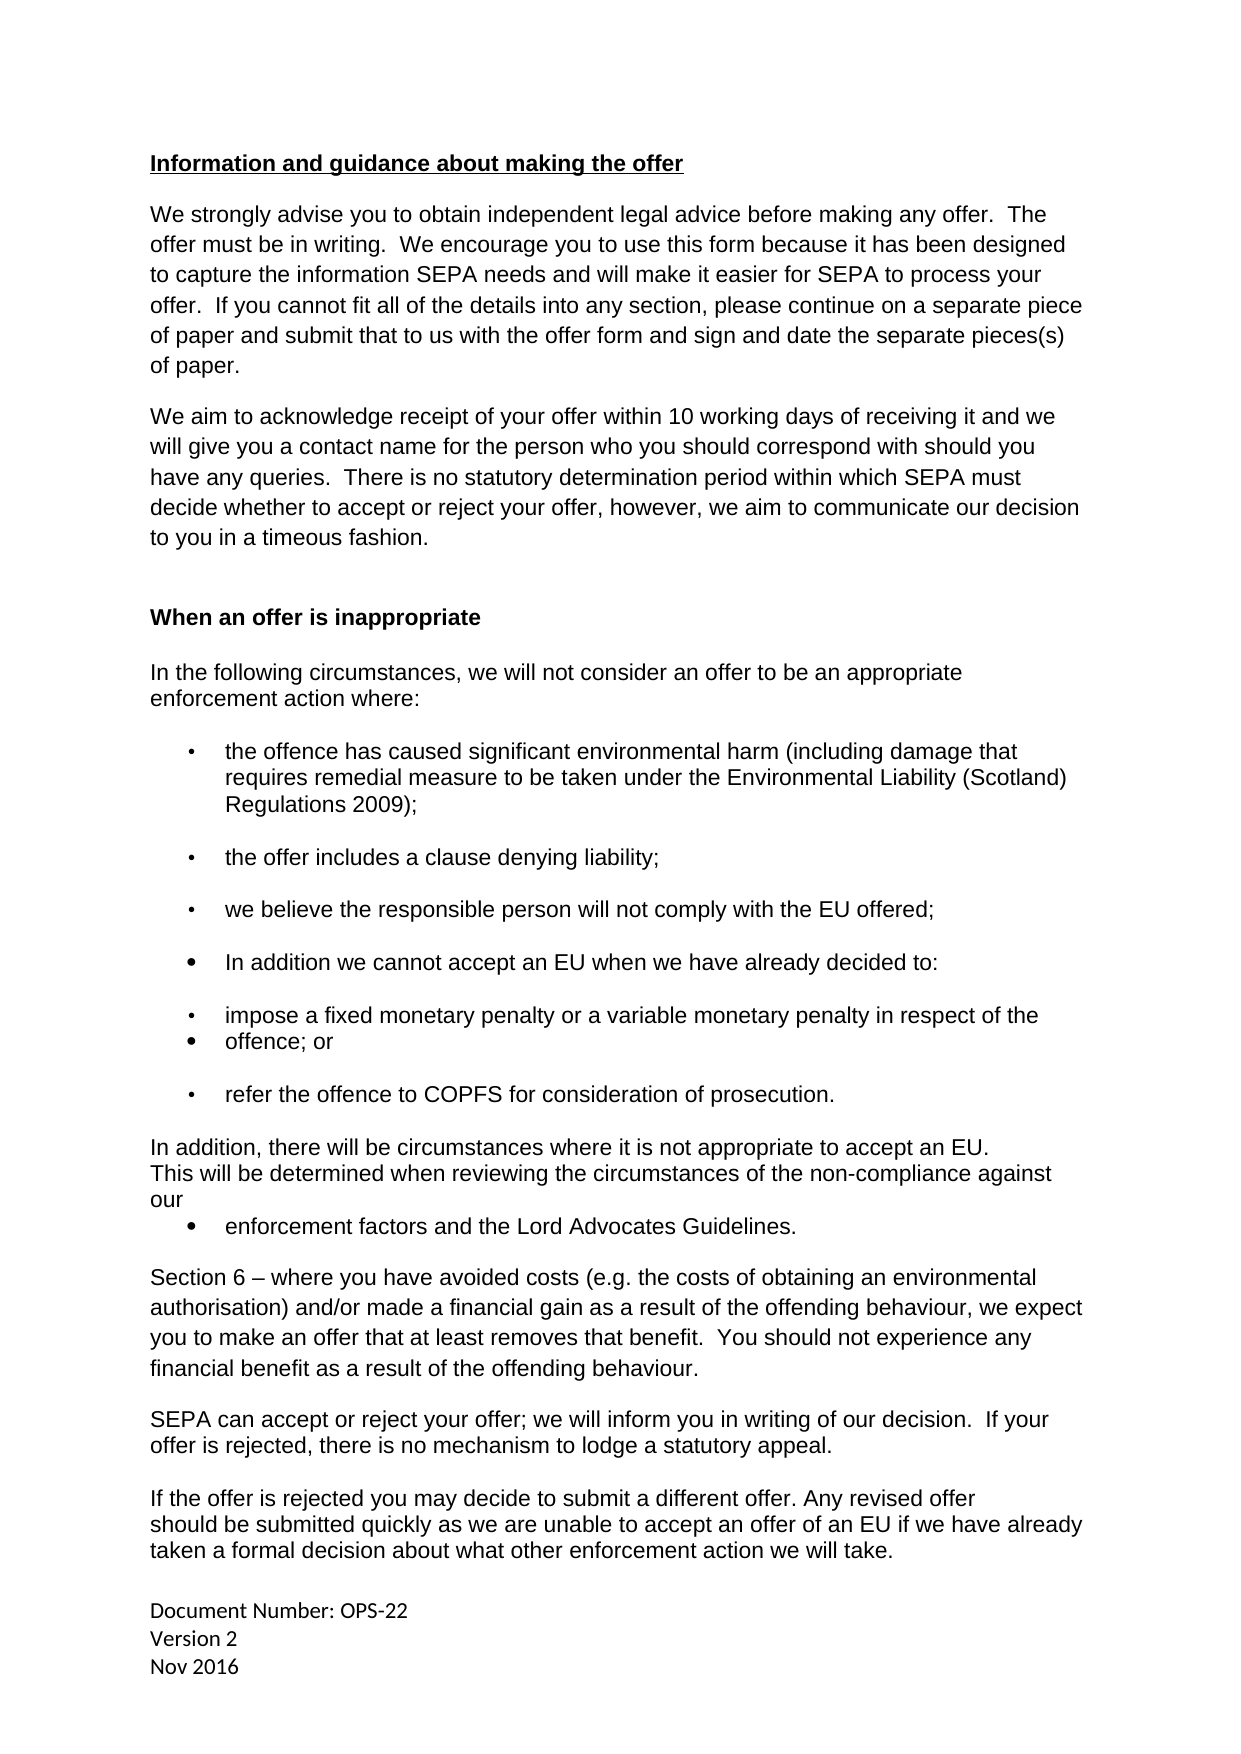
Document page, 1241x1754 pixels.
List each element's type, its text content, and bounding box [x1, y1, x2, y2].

list offence; or [187, 1028, 1090, 1054]
text should be submitted quickly as we are unable to accept an offer of an EU if we have already [150, 1511, 1090, 1537]
text Information and guidance about making the offer [150, 150, 1090, 176]
text When an offer is inappropriate [150, 604, 1090, 630]
list refer the offence to COPFS for consideration of prosecution. [187, 1081, 1090, 1107]
text taken a formal decision about what other enforcement action we will take. [150, 1537, 1090, 1564]
list we believe the responsible person will not comply with the EU offered; [187, 896, 1090, 923]
text Section 6 – where you have avoided costs (e.g. the costs of obtaining an environmental authorisation) and/or made a financial gain as a result of the offending behaviour, we expect you to make an offer that at least removes that benefit. You should not experience any financial benefit as a result of the offending behaviour. [150, 1264, 1090, 1381]
text This will be determined when reviewing the circumstances of the non-compliance against our [150, 1160, 1090, 1213]
list impose a fixed monetary penalty or a variable monetary penalty in respect of the [187, 1002, 1090, 1028]
list the offer includes a clause denying liability; [187, 843, 1090, 870]
list In addition we cannot accept an EU when we have already decided to: [187, 949, 1090, 975]
text We aim to acknowledge receipt of your offer within 10 working days of receiving it and we will give you a contact name for the person who you should correspond with should you have any queries. There is no statutory determination period within which SEPA must decide whether to accept or reject your offer, however, we aim to communicate our decision to you in a timeous fashion. [150, 403, 1090, 550]
list the offence has caused significant environmental harm (including damage that requires remedial measure to be taken under the Environmental Liability (Scotland) Regulations 2009); [187, 738, 1090, 817]
text If the offer is rejected you may decide to submit a different offer. Any revised offer [150, 1484, 1090, 1511]
list enforcement factors and the Lord Advocates Guidelines. [187, 1213, 1090, 1239]
text We strongly advise you to obtain independent legal advice before making any offer. The offer must be in writing. We encourage you to use this form because it has been designed to capture the information SEPA needs and will make it easier for SEPA to process your offer. If you cannot fit all of the details into any section, please continue on a separate piece of paper and submit that to us with the offer form and sign and date the separate pieces(s) of paper. [150, 201, 1090, 378]
text In addition, there will be circumstances where it is not appropriate to accept an EU. [150, 1134, 1090, 1160]
text In the following circumstances, we will not consider an offer to be an appropriate enforcement action where: [150, 659, 1090, 712]
text SEPA can accept or reject your offer; we will inform you in writing of our decision. If your offer is rejected, there is no mechanism to lodge a statutory appeal. [150, 1406, 1090, 1458]
